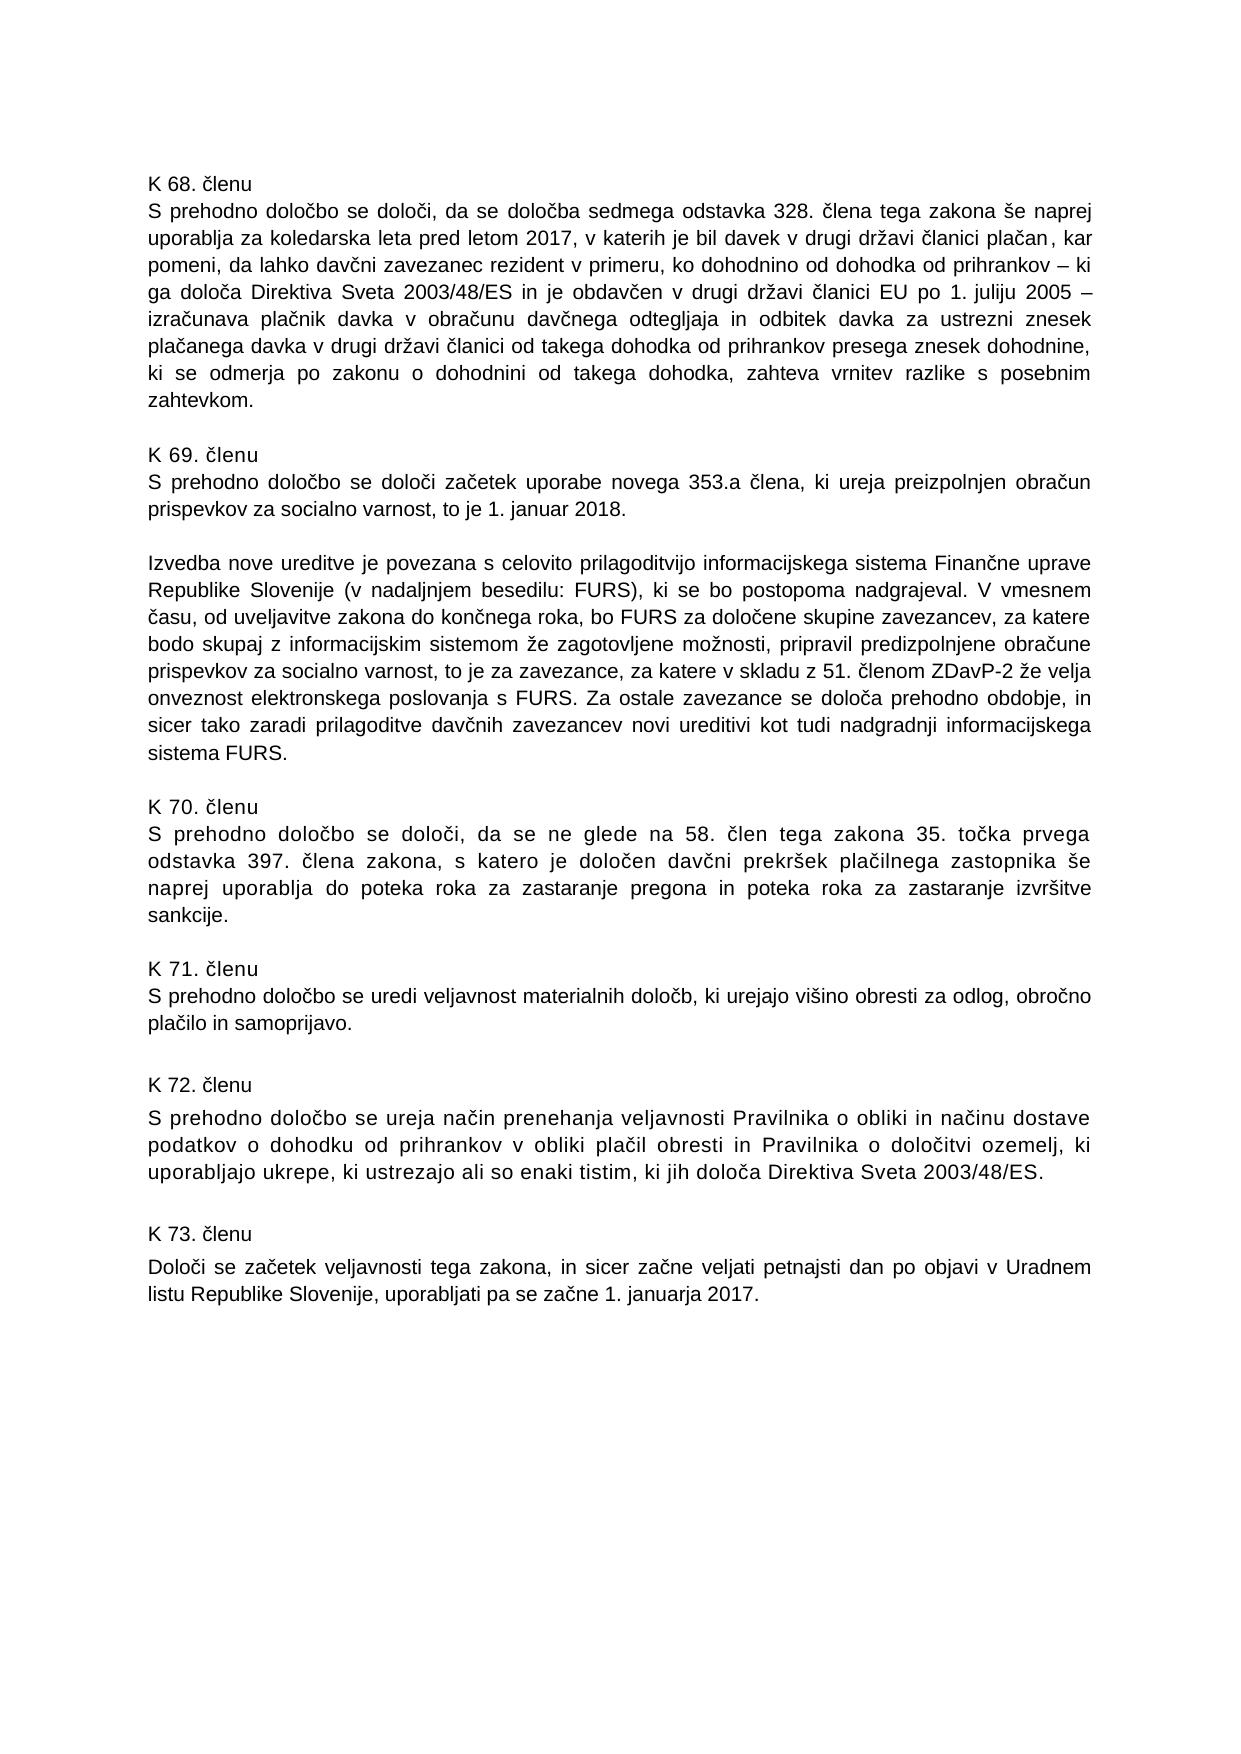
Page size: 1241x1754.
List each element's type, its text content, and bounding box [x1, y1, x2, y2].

text S prehodno določbo se uredi veljavnost materialnih določb, ki urejajo višino obresti za odlog, obročno plačilo in samoprijavo. [148, 981, 1092, 1035]
text S prehodno določbo se ureja način prenehanja veljavnosti Pravilnika o obliki in načinu dostave podatkov o dohodku od prihrankov v obliki plačil obresti in Pravilnika o določitvi ozemelj, ki uporabljajo ukrepe, ki ustrezajo ali so enaki tistim, ki jih določa Direktiva Sveta 2003/48/ES. [148, 1103, 1092, 1184]
text S prehodno določbo se določi, da se ne glede na 58. člen tega zakona 35. točka prvega odstavka 397. člena zakona, s katero je določen davčni prekršek plačilnega zastopnika še naprej uporablja do poteka roka za zastaranje pregona in poteka roka za zastaranje izvršitve sankcije. [148, 818, 1092, 927]
text S prehodno določbo se določi začetek uporabe novega 353.a člena, ki ureja preizpolnjen obračun prispevkov za socialno varnost, to je 1. januar 2018. [148, 466, 1092, 521]
text K 70. členu [148, 791, 1092, 818]
text Določi se začetek veljavnosti tega zakona, in sicer začne veljati petnajsti dan po objavi v Uradnem listu Republike Slovenije, uporabljati pa se začne 1. januarja 2017. [148, 1252, 1092, 1306]
text K 68. členu [148, 172, 1092, 196]
text K 69. členu [148, 439, 1092, 466]
text K 73. členu [148, 1222, 1092, 1246]
text K 71. členu [148, 954, 1092, 981]
text S prehodno določbo se določi, da se določba sedmega odstavka 328. člena tega zakona še naprej uporablja za koledarska leta pred letom 2017, v katerih je bil davek v drugi državi članici plačan, kar pomeni, da lahko davčni zavezanec rezident v primeru, ko dohodnino od dohodka od prihrankov – ki ga določa Direktiva Sveta 2003/48/ES in je obdavčen v drugi državi članici EU po 1. juliju 2005 – izračunava plačnik davka v obračunu davčnega odtegljaja in odbitek davka za ustrezni znesek plačanega davka v drugi državi članici od takega dohodka od prihrankov presega znesek dohodnine, ki se odmerja po zakonu o dohodnini od takega dohodka, zahteva vrnitev razlike s posebnim zahtevkom. [148, 196, 1092, 412]
text Izvedba nove ureditve je povezana s celovito prilagoditvijo informacijskega sistema Finančne uprave Republike Slovenije (v nadaljnjem besedilu: FURS), ki se bo postopoma nadgrajeval. V vmesnem času, od uveljavitve zakona do končnega roka, bo FURS za določene skupine zavezancev, za katere bodo skupaj z informacijskim sistemom že zagotovljene možnosti, pripravil predizpolnjene obračune prispevkov za socialno varnost, to je za zavezance, za katere v skladu z 51. členom ZDavP-2 že velja onveznost elektronskega poslovanja s FURS. Za ostale zavezance se določa prehodno obdobje, in sicer tako zaradi prilagoditve davčnih zavezancev novi ureditivi kot tudi nadgradnji informacijskega sistema FURS. [148, 548, 1092, 764]
text K 72. členu [148, 1073, 1092, 1097]
